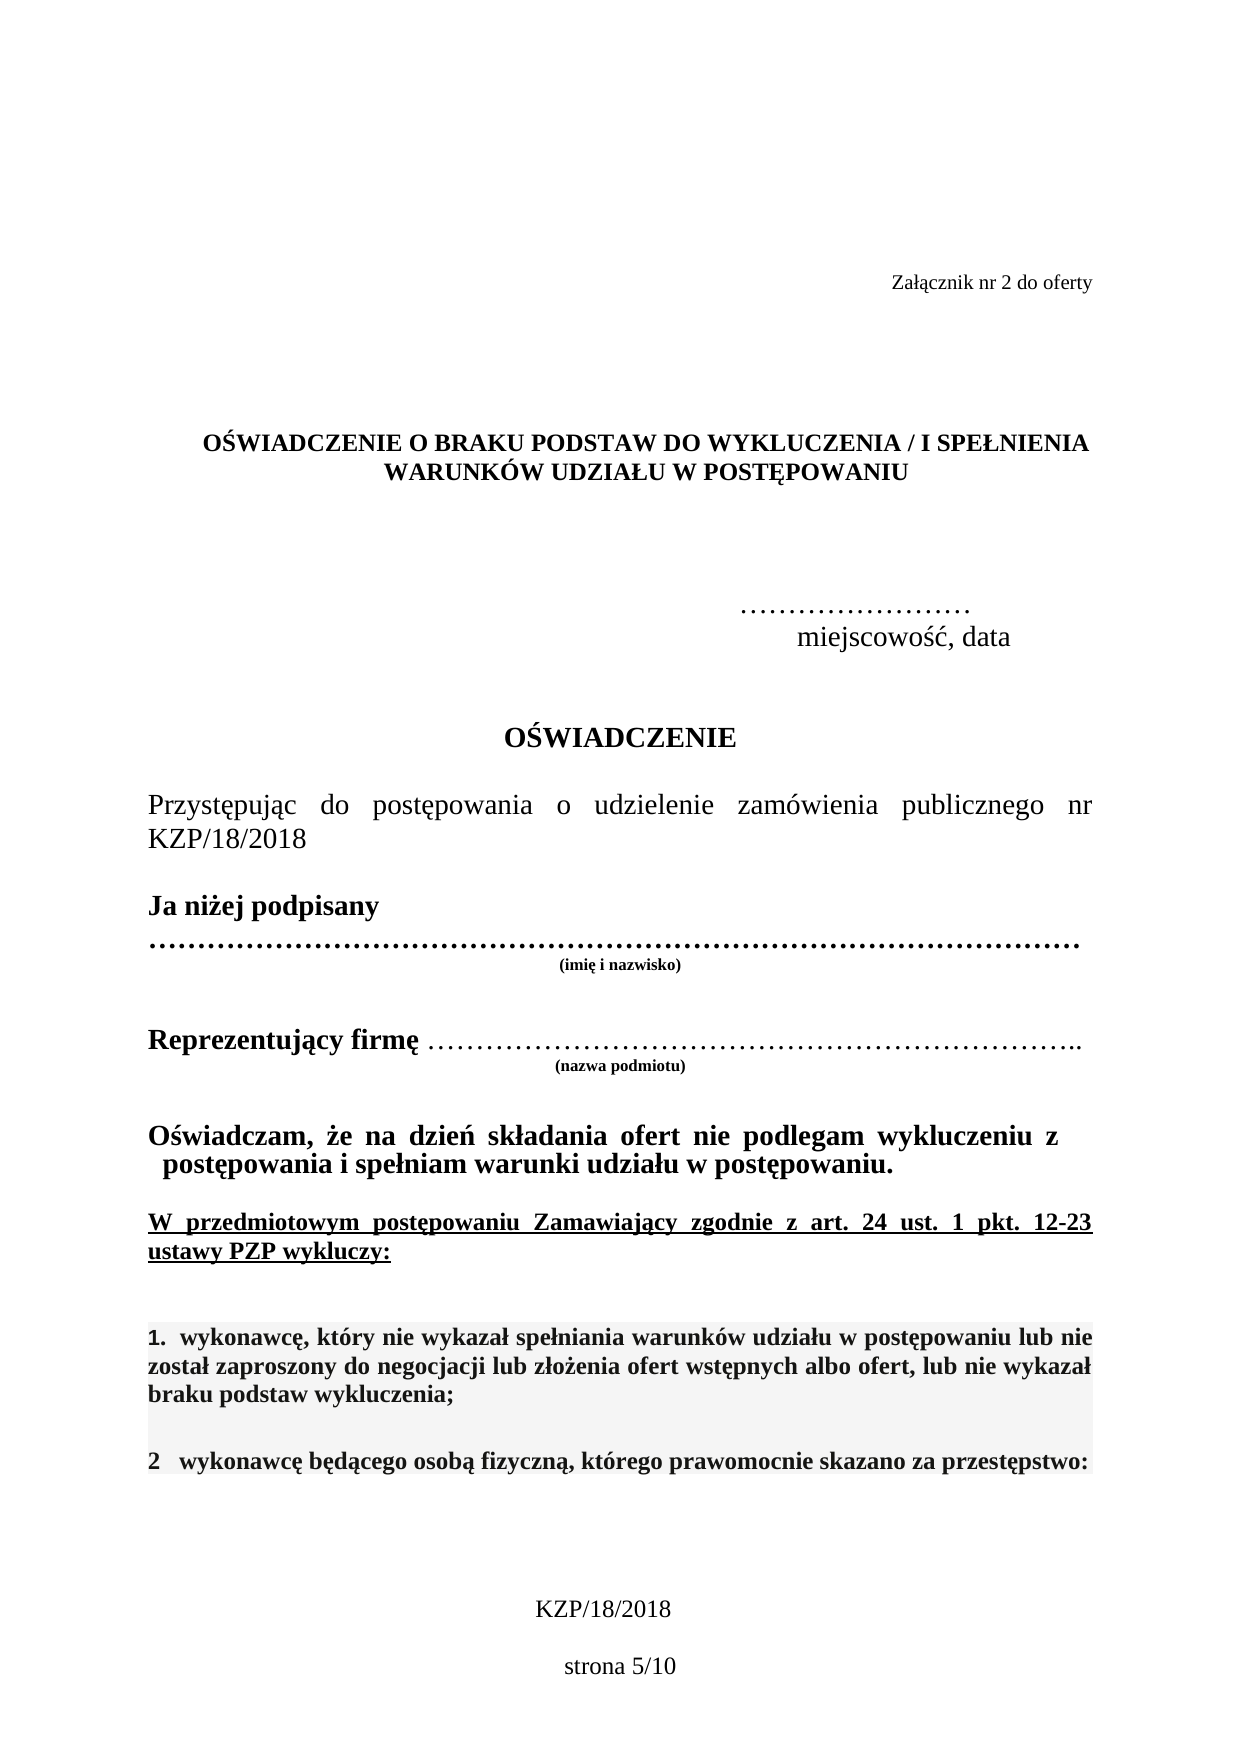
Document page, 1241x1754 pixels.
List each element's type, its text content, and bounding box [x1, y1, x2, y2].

text Załącznik nr 2 do oferty [664, 270, 1093, 294]
text 2 wykonawcę będącego osobą fizyczną, którego prawomocnie skazano za przestępstwo: [148, 1446, 1093, 1474]
text …………………… [664, 586, 1093, 619]
text W przedmiotowym postępowaniu Zamawiający zgodnie z art. 24 ust. 1 pkt. 12-23 ustawy PZP wykluczy: [148, 1234, 1093, 1265]
text Reprezentujący firmę ………………………………………………………….. [148, 1022, 1093, 1056]
text (nazwa podmiotu) [148, 1056, 1093, 1089]
text Ja niżej podpisany [148, 888, 1093, 921]
text miejscowość, data [664, 619, 1093, 653]
text (imię i nazwisko) [148, 955, 1093, 988]
text W przedmiotowym postępowaniu Zamawiający zgodnie z art. 24 ust. 1 pkt. 12-23 ustawy PZP wykluczy: [148, 1208, 1093, 1232]
text Przystępując do postępowania o udzielenie zamówienia publicznego nr KZP/18/2018 [148, 787, 1093, 854]
text Oświadczam, że na dzień składania ofert nie podlegam wykluczeniu z postępowania i spełniam warunki udziału w postępowaniu. [148, 1123, 1059, 1180]
text OŚWIADCZENIE O BRAKU PODSTAW DO WYKLUCZENIA / I SPEŁNIENIA WARUNKÓW UDZIAŁU W POSTĘPOWANIU [200, 428, 1093, 485]
text 1. wykonawcę, który nie wykazał spełniania warunków udziału w postępowaniu lub nie został zaproszony do negocjacji lub złożenia ofert wstępnych albo ofert, lub nie wykazał braku podstaw wykluczenia; [148, 1322, 1093, 1408]
text OŚWIADCZENIE [148, 720, 1093, 754]
text …………………………………………………………………………………… [148, 921, 1093, 955]
